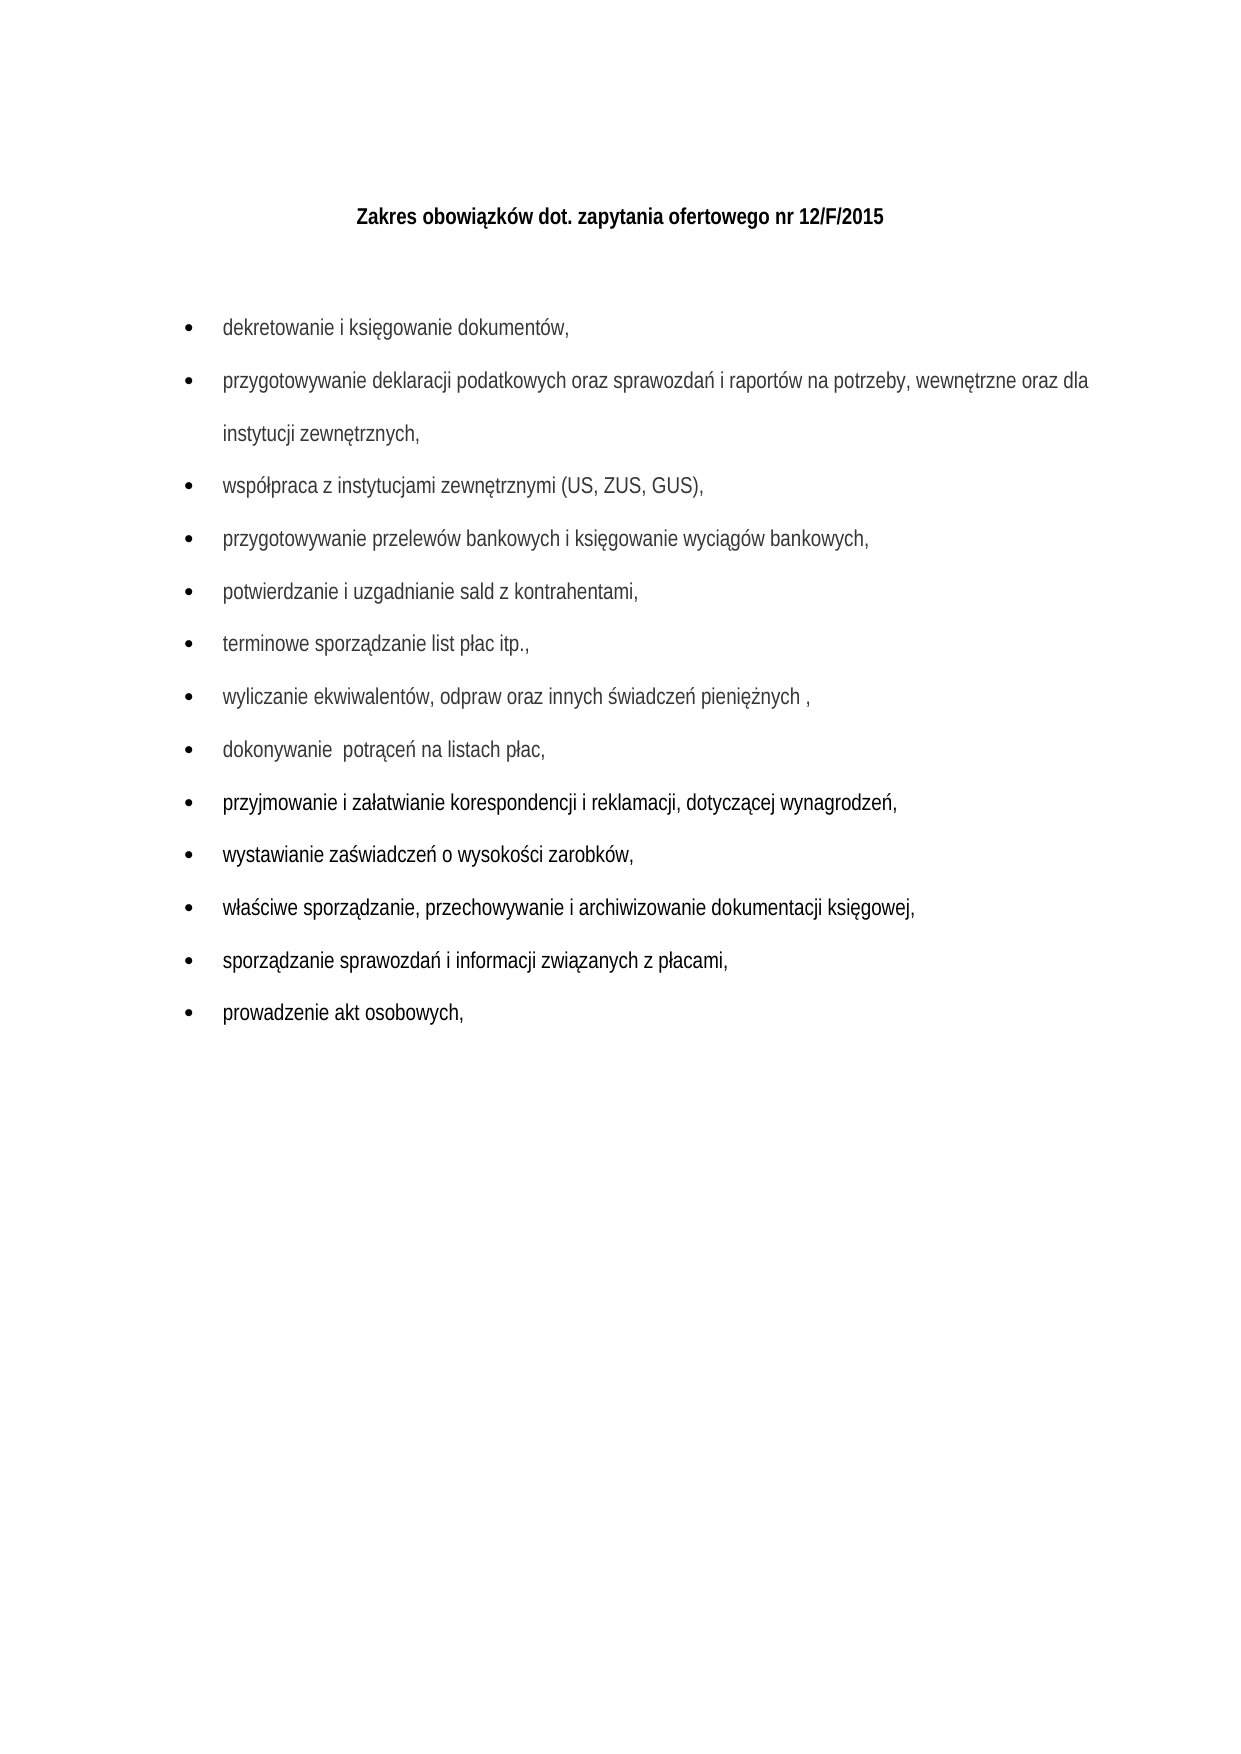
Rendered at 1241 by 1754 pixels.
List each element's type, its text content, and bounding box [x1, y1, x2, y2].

list właściwe sporządzanie, przechowywanie i archiwizowanie dokumentacji księgowej, [185, 894, 1093, 920]
list przyjmowanie i załatwianie korespondencji i reklamacji, dotyczącej wynagrodzeń, [185, 788, 1093, 815]
text Zakres obowiązków dot. zapytania ofertowego nr 12/F/2015 [148, 203, 1093, 229]
list dekretowanie i księgowanie dokumentów, [185, 314, 1093, 341]
list współpraca z instytucjami zewnętrznymi (US, ZUS, GUS), [185, 472, 1093, 499]
list prowadzenie akt osobowych, [185, 999, 1093, 1026]
list sporządzanie sprawozdań i informacji związanych z płacami, [185, 947, 1093, 973]
list przygotowywanie przelewów bankowych i księgowanie wyciągów bankowych, [185, 525, 1093, 551]
list dokonywanie potrąceń na listach płac, [185, 736, 1093, 762]
list wystawianie zaświadczeń o wysokości zarobków, [185, 841, 1093, 868]
list terminowe sporządzanie list płac itp., [185, 630, 1093, 657]
list potwierdzanie i uzgadnianie sald z kontrahentami, [185, 578, 1093, 604]
list przygotowywanie deklaracji podatkowych oraz sprawozdań i raportów na potrzeby, wewnętrzne oraz dla instytucji zewnętrznych, [185, 367, 1093, 446]
list wyliczanie ekwiwalentów, odpraw oraz innych świadczeń pieniężnych , [185, 683, 1093, 709]
